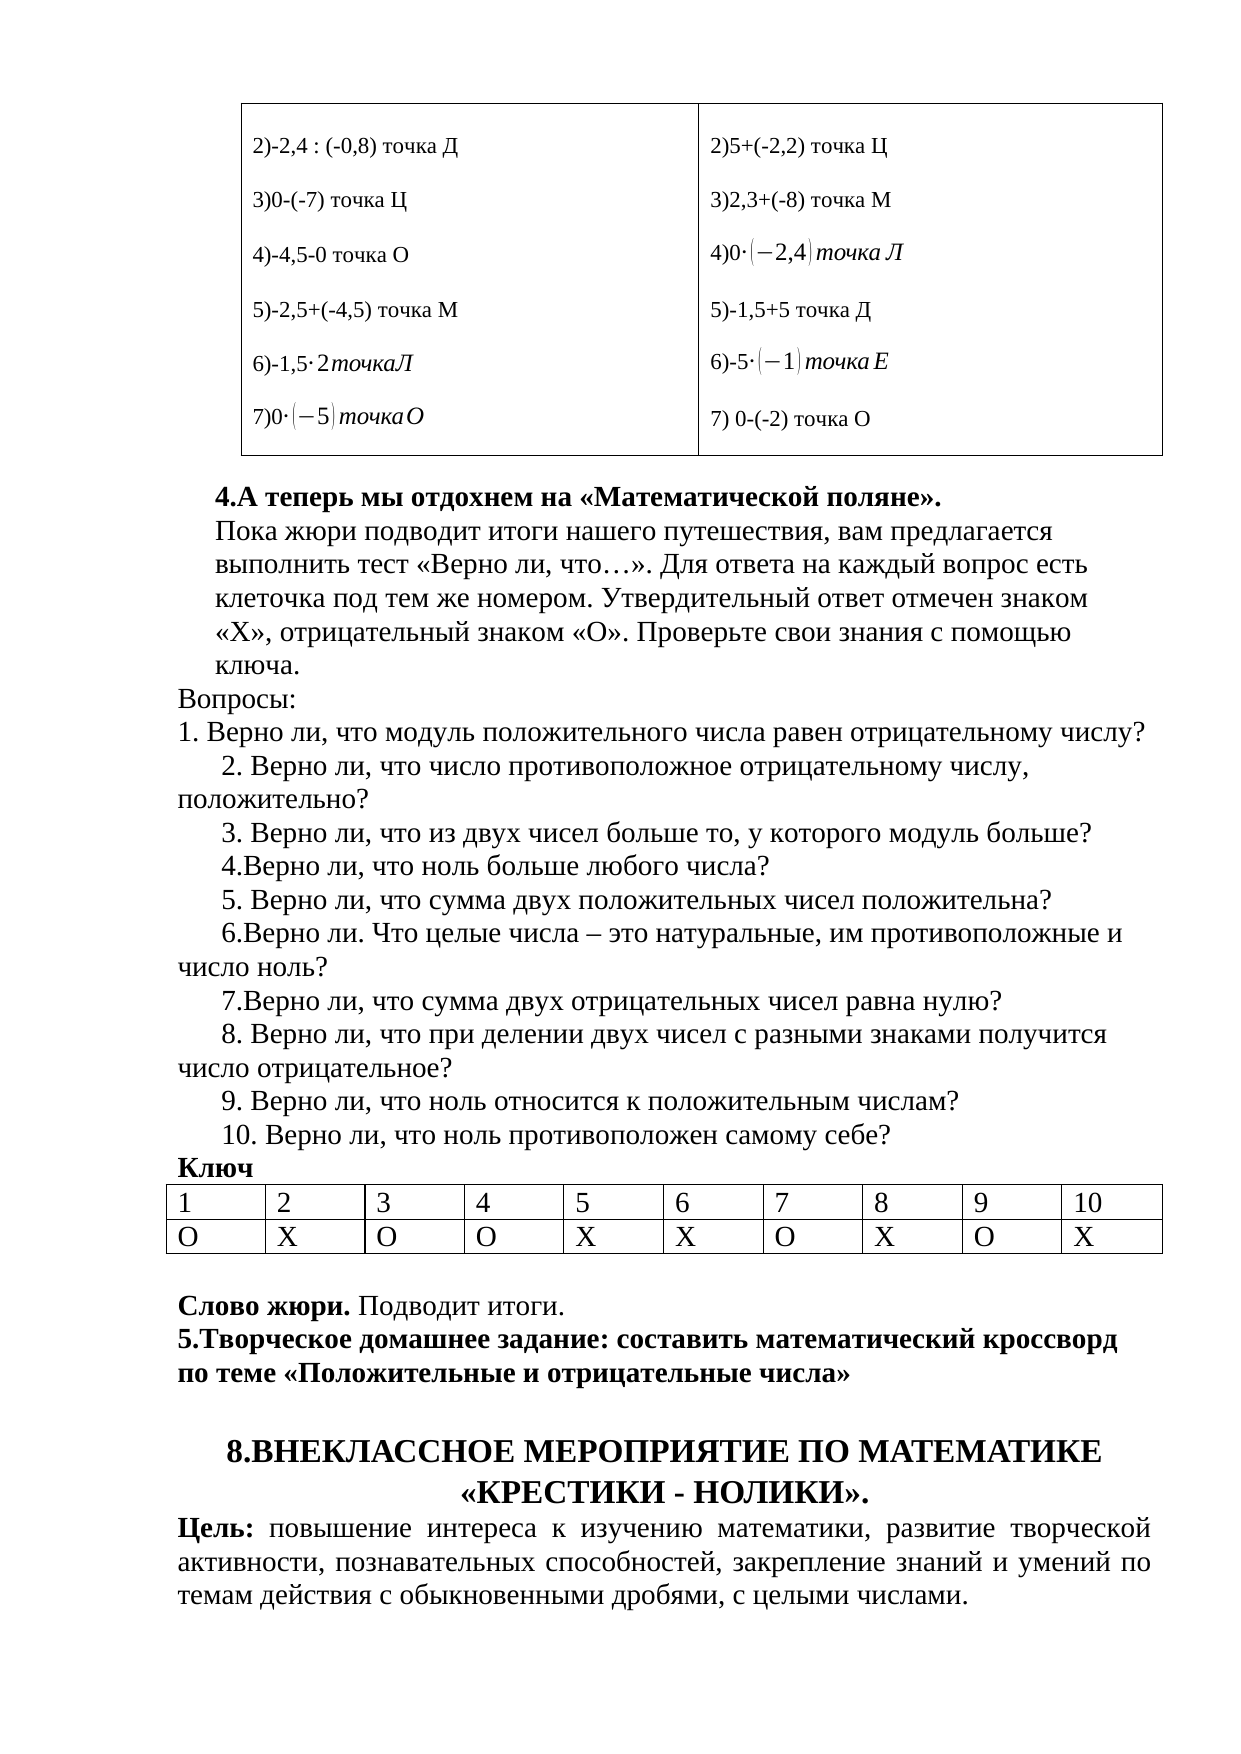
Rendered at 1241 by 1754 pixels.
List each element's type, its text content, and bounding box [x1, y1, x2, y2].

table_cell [699, 104, 1162, 455]
text 1. Верно ли, что модуль положительного числа равен отрицательному числу? [177, 714, 1152, 748]
text 5.Творческое домашнее задание: составить математический кроссворд по теме «Положительные и отрицательные числа» [177, 1321, 1152, 1388]
text 9. Верно ли, что ноль относится к положительным числам? [177, 1083, 1152, 1117]
text Ключ [177, 1150, 1152, 1184]
text Цель: повышение интереса к изучению математики, развитие творческой активности, познавательных способностей, закрепление знаний и умений по темам действия с обыкновенными дробями, с целыми числами. [177, 1510, 1152, 1611]
text 8.ВНЕКЛАССНОЕ МЕРОПРИЯТИЕ ПО МАТЕМАТИКЕ «КРЕСТИКИ - НОЛИКИ». [177, 1429, 1152, 1510]
text Пока жюри подводит итоги нашего путешествия, вам предлагается выполнить тест «Верно ли, что…». Для ответа на каждый вопрос есть клеточка под тем же номером. Утвердительный ответ отмечен знаком «Х», отрицательный знаком «О». Проверьте свои знания с помощью ключа. [215, 513, 1152, 681]
text 6.Верно ли. Что целые числа – это натуральные, им противоположные и число ноль? [177, 916, 1152, 983]
text 10. Верно ли, что ноль противоположен самому себе? [177, 1117, 1152, 1150]
text 5. Верно ли, что сумма двух положительных чисел положительна? [177, 882, 1152, 916]
text 3. Верно ли, что из двух чисел больше то, у которого модуль больше? [177, 815, 1152, 848]
text Вопросы: [177, 681, 1152, 714]
text 7.Верно ли, что сумма двух отрицательных чисел равна нулю? [177, 983, 1152, 1016]
text 4.Верно ли, что ноль больше любого числа? [177, 848, 1152, 882]
text Слово жюри. Подводит итоги. [177, 1288, 1152, 1321]
text 2. Верно ли, что число противоположное отрицательному числу, положительно? [177, 748, 1152, 815]
text 8. Верно ли, что при делении двух чисел с разными знаками получится число отрицательное? [177, 1016, 1152, 1083]
text 4.А теперь мы отдохнем на «Математической поляне». [215, 479, 1152, 513]
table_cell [242, 104, 698, 455]
